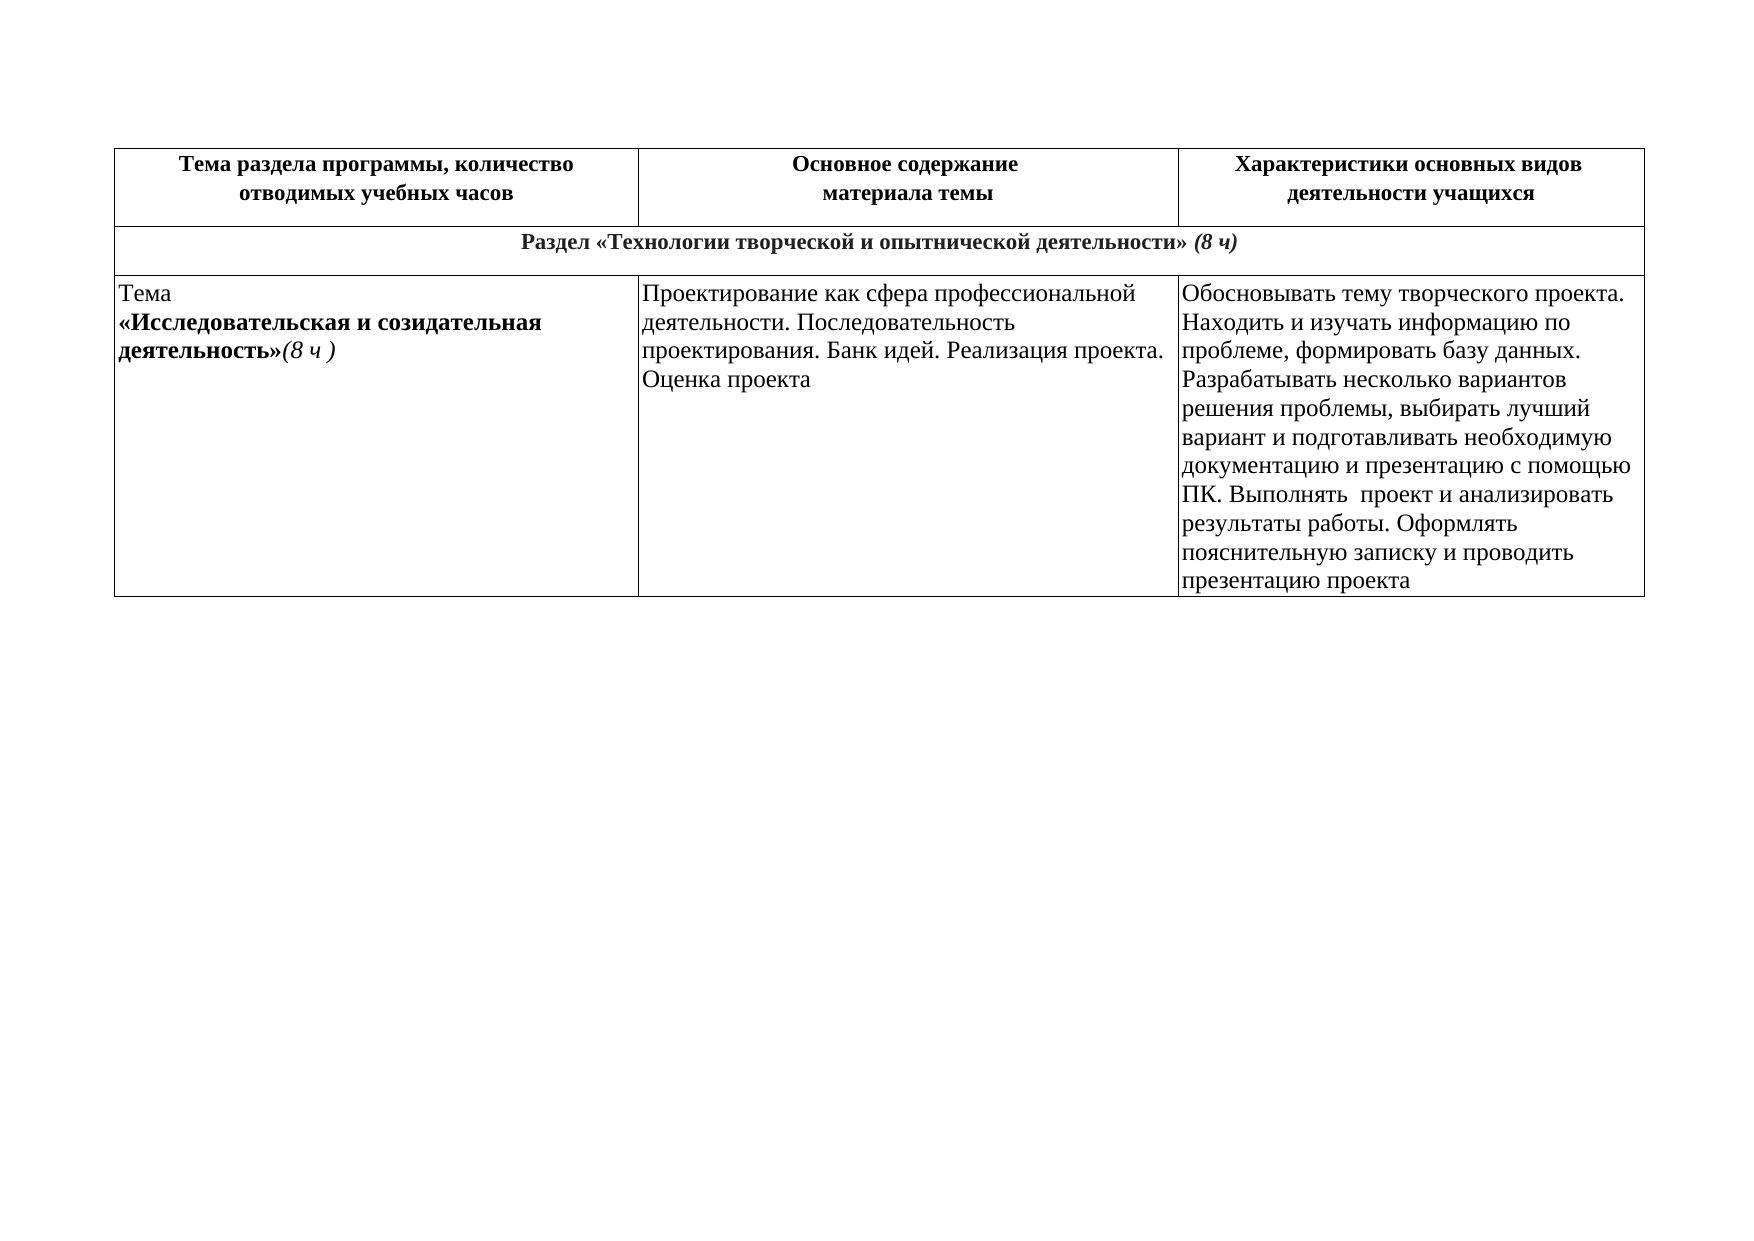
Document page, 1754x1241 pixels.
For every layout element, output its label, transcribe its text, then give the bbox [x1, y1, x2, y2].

table_header Характеристики основных видов деятельности учащихся [1179, 149, 1644, 226]
table_cell Проектирование как сфера профессиональной деятельности. Последовательность проектирования. Банк идей. Реализация проекта. Оценка проекта [639, 276, 1178, 596]
table_cell Раздел «Технологии творческой и опытнической деятельности» (8 ч) [115, 227, 1644, 275]
table_header Тема раздела программы, количество отводимых учебных часов [115, 149, 638, 226]
table_cell Обосновывать тему творческого проекта. Находить и изучать информацию по проблеме, формировать базу данных. Разрабатывать несколько вариантов решения проблемы, выбирать лучший вариант и подготавливать необходимую документацию и презентацию с помощью ПК. Выполнять проект и анализировать результаты работы. Оформлять пояснительную записку и проводить презентацию проекта [1179, 276, 1644, 596]
table_header Основное содержание материала темы [639, 149, 1178, 226]
table_cell Тема «Исследовательская и созидательная деятельность»(8 ч ) [115, 276, 638, 596]
